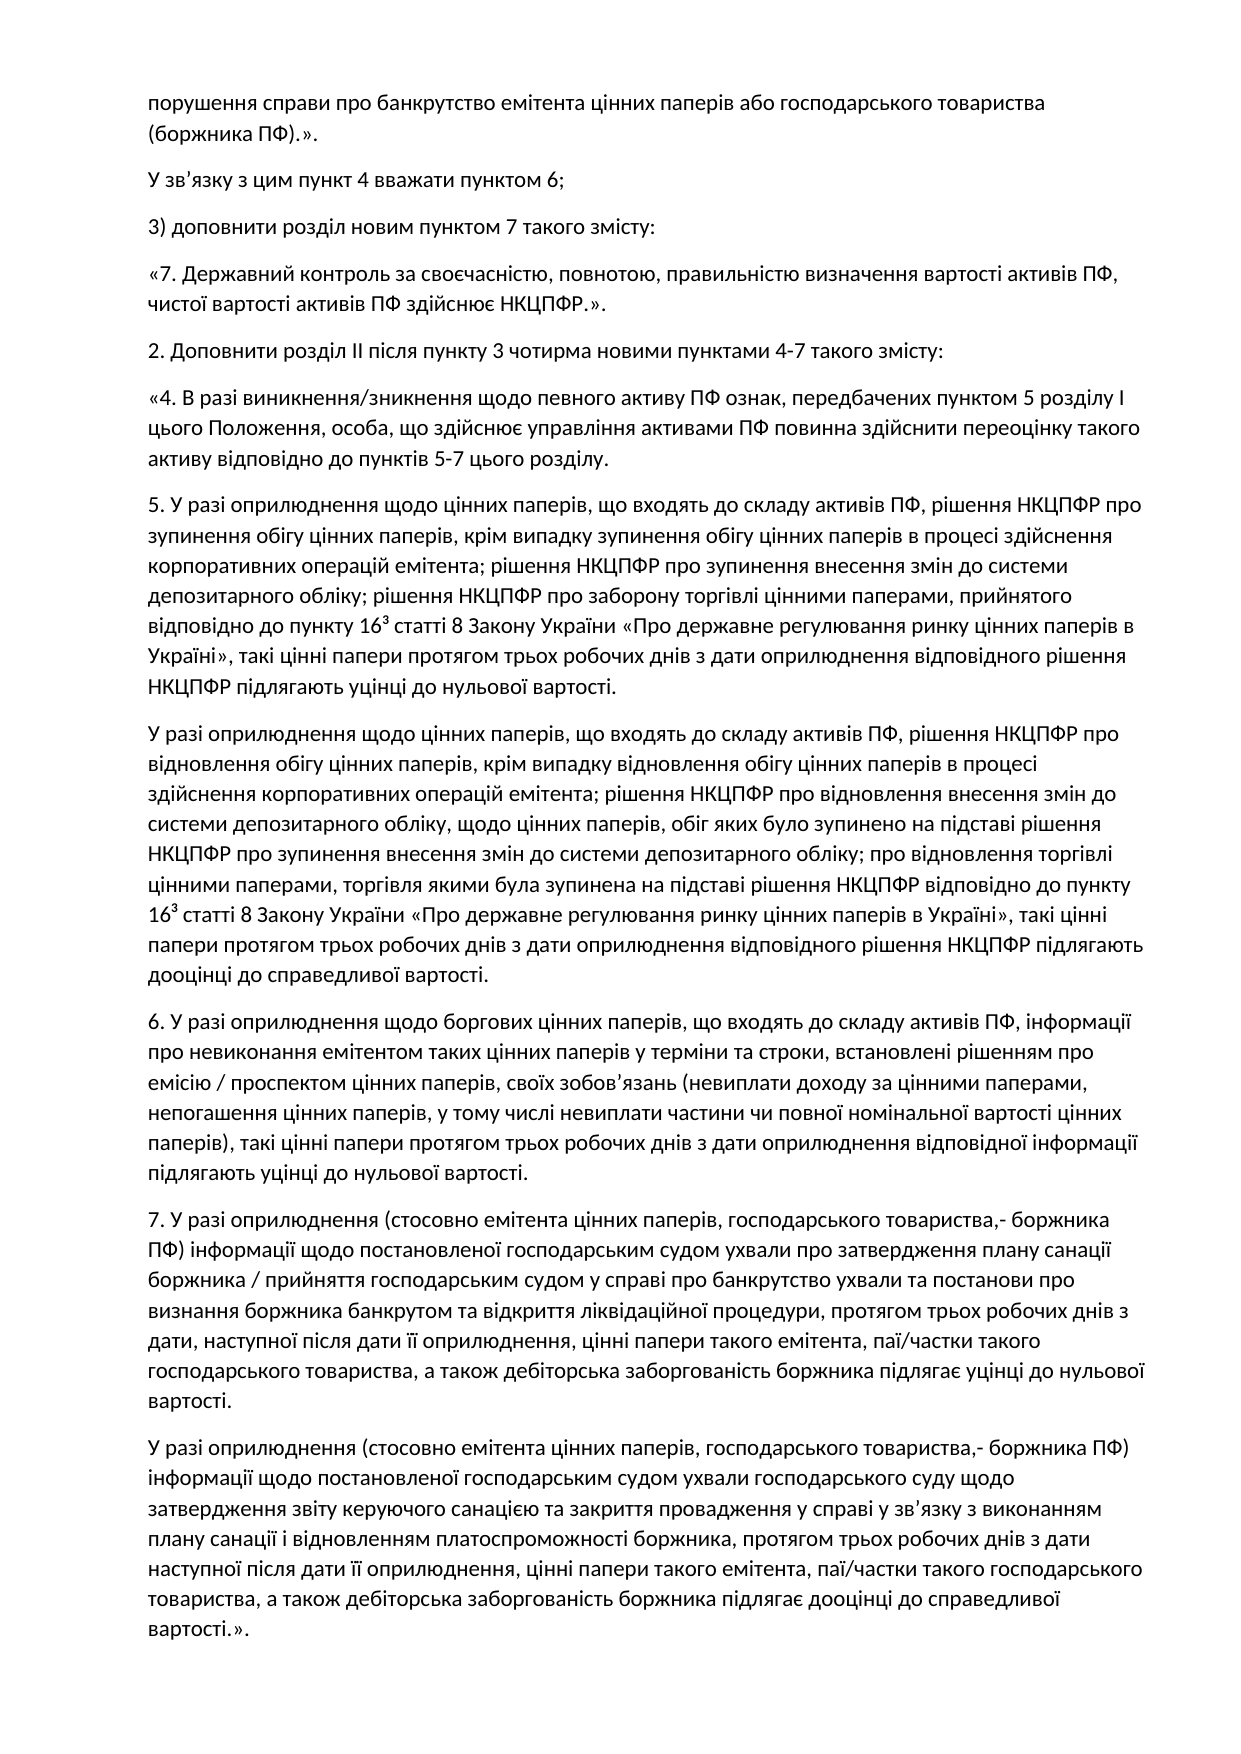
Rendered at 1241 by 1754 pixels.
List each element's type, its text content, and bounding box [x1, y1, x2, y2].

text «7. Державний контроль за своєчасністю, повнотою, правильністю визначення вартості активів ПФ, чистої вартості активів ПФ здійснює НКЦПФР.». [148, 259, 1152, 318]
text 2. Доповнити розділ II після пункту 3 чотирма новими пунктами 4-7 такого змісту: [148, 336, 1152, 364]
text 7. У разі оприлюднення (стосовно емітента цінних паперів, господарського товариства,- боржника ПФ) інформації щодо постановленої господарським судом ухвали про затвердження плану санації боржника / прийняття господарським судом у справі про банкрутство ухвали та постанови про визнання боржника банкрутом та відкриття ліквідаційної процедури, протягом трьох робочих днів з дати, наступної після дати її оприлюднення, цінні папери такого емітента, паї/частки такого господарського товариства, а також дебіторська заборгованість боржника підлягає уцінці до нульової вартості. [148, 1205, 1152, 1414]
text У зв’язку з цим пункт 4 вважати пунктом 6; [148, 166, 1152, 194]
text «4. В разі виникнення/зникнення щодо певного активу ПФ ознак, передбачених пунктом 5 розділу I цього Положення, особа, що здійснює управління активами ПФ повинна здійснити переоцінку такого активу відповідно до пунктів 5-7 цього розділу. [148, 383, 1152, 472]
text У разі оприлюднення щодо цінних паперів, що входять до складу активів ПФ, рішення НКЦПФР про відновлення обігу цінних паперів, крім випадку відновлення обігу цінних паперів в процесі здійснення корпоративних операцій емітента; рішення НКЦПФР про відновлення внесення змін до системи депозитарного обліку, щодо цінних паперів, обіг яких було зупинено на підставі рішення НКЦПФР про зупинення внесення змін до системи депозитарного обліку; про відновлення торгівлі цінними паперами, торгівля якими була зупинена на підставі рішення НКЦПФР відповідно до пункту 163 статті 8 Закону України «Про державне регулювання ринку цінних паперів в Україні», такі цінні папери протягом трьох робочих днів з дати оприлюднення відповідного рішення НКЦПФР підлягають дооцінці до справедливої вартості. [148, 719, 1152, 988]
text У разі оприлюднення (стосовно емітента цінних паперів, господарського товариства,- боржника ПФ) інформації щодо постановленої господарським судом ухвали господарського суду щодо затвердження звіту керуючого санацією та закриття провадження у справі у зв’язку з виконанням плану санації і відновленням платоспроможності боржника, протягом трьох робочих днів з дати наступної після дати її оприлюднення, цінні папери такого емітента, паї/частки такого господарського товариства, а також дебіторська заборгованість боржника підлягає дооцінці до справедливої вартості.». [148, 1433, 1152, 1643]
text 3) доповнити розділ новим пунктом 7 такого змісту: [148, 212, 1152, 241]
text порушення справи про банкрутство емітента цінних паперів або господарського товариства (боржника ПФ).». [148, 88, 1152, 147]
text 5. У разі оприлюднення щодо цінних паперів, що входять до складу активів ПФ, рішення НКЦПФР про зупинення обігу цінних паперів, крім випадку зупинення обігу цінних паперів в процесі здійснення корпоративних операцій емітента; рішення НКЦПФР про зупинення внесення змін до системи депозитарного обліку; рішення НКЦПФР про заборону торгівлі цінними паперами, прийнятого відповідно до пункту 163 статті 8 Закону України «Про державне регулювання ринку цінних паперів в Україні», такі цінні папери протягом трьох робочих днів з дати оприлюднення відповідного рішення НКЦПФР підлягають уцінці до нульової вартості. [148, 491, 1152, 700]
text 6. У разі оприлюднення щодо боргових цінних паперів, що входять до складу активів ПФ, інформації про невиконання емітентом таких цінних паперів у терміни та строки, встановлені рішенням про емісію / проспектом цінних паперів, своїх зобов’язань (невиплати доходу за цінними паперами, непогашення цінних паперів, у тому числі невиплати частини чи повної номінальної вартості цінних паперів), такі цінні папери протягом трьох робочих днів з дати оприлюднення відповідної інформації підлягають уцінці до нульової вартості. [148, 1007, 1152, 1186]
